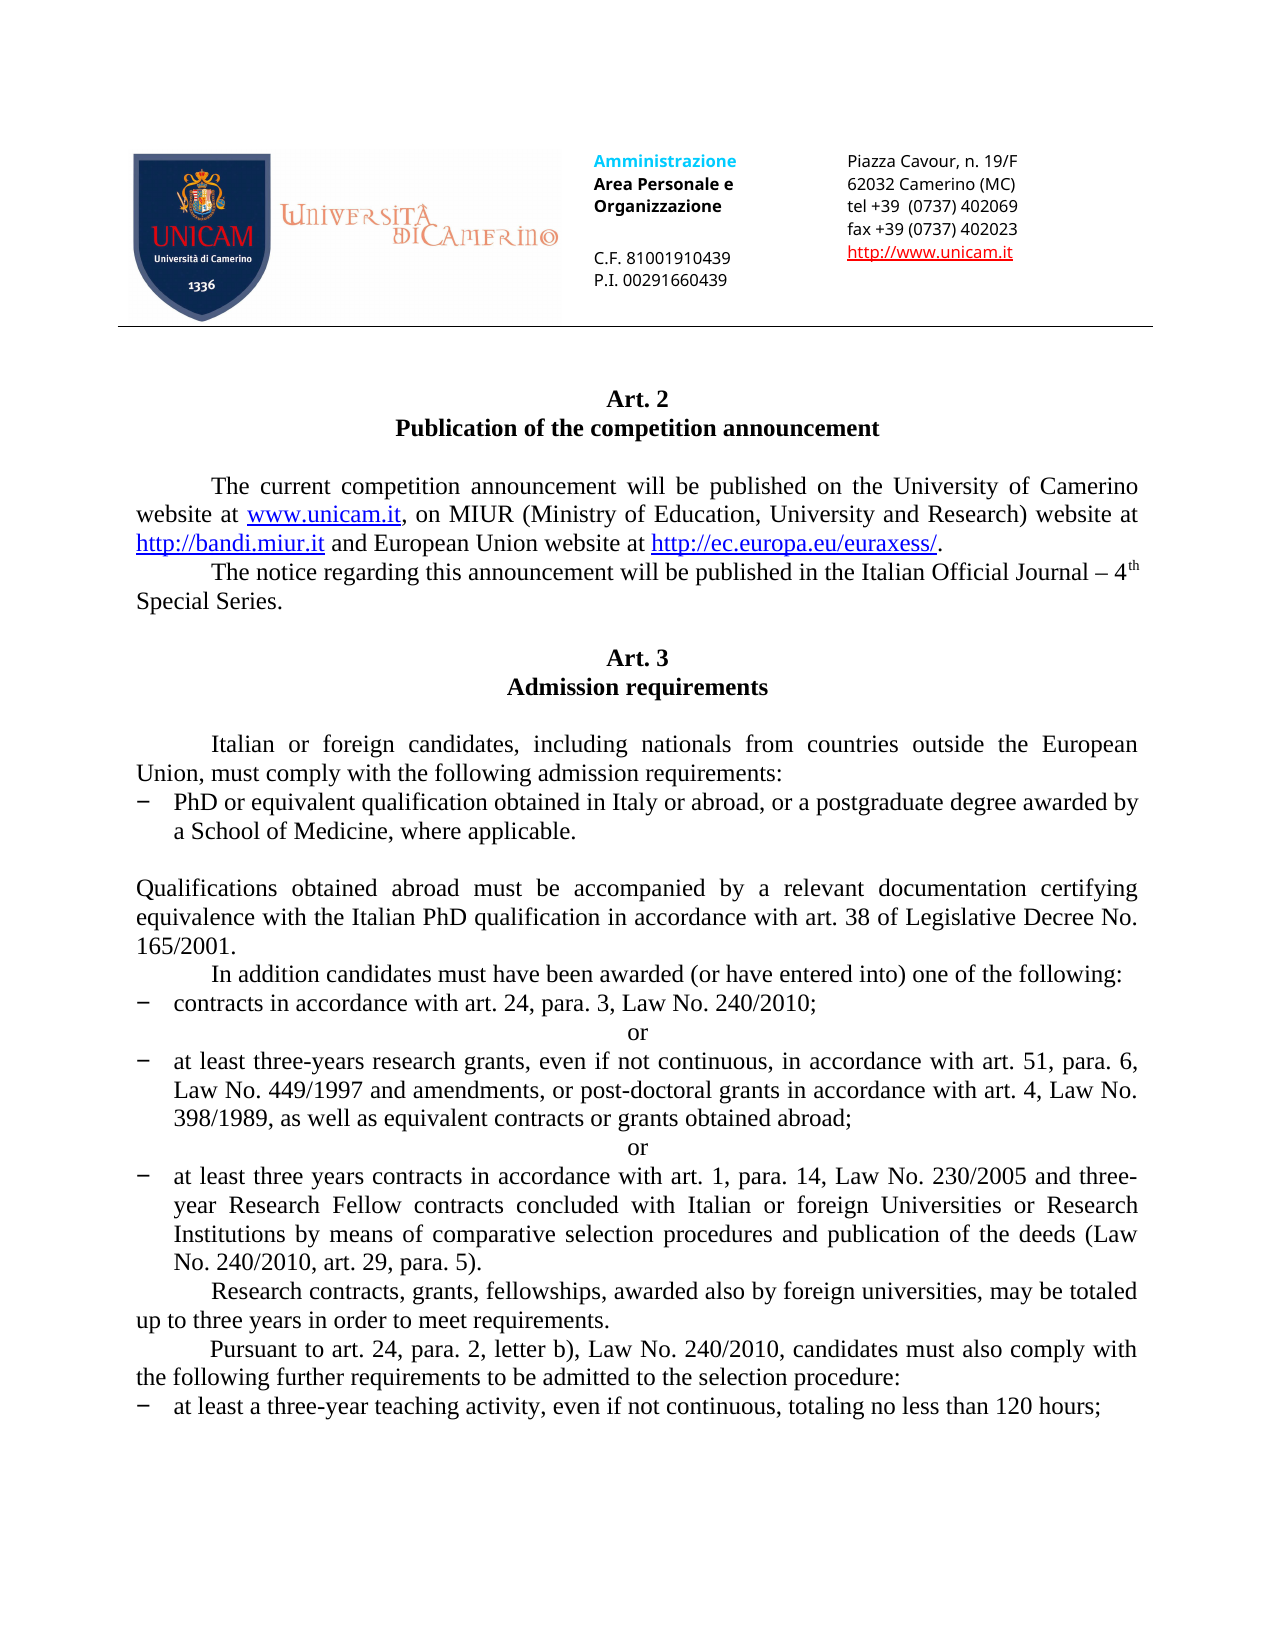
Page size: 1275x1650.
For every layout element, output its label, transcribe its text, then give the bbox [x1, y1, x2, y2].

list at least a three-year teaching activity, even if not continuous, totaling no less than 120 hours; [136, 1391, 1139, 1420]
text Admission requirements [136, 672, 1139, 701]
text Publication of the competition announcement [136, 413, 1139, 442]
picture [128, 149, 562, 326]
text Qualifications obtained abroad must be accompanied by a relevant documentation certifying equivalence with the Italian PhD qualification in accordance with art. 38 of Legislative Decree No. 165/2001. [136, 873, 1139, 959]
text Pursuant to art. 24, para. 2, letter b), Law No. 240/2010, candidates must also comply with the following further requirements to be admitted to the selection procedure: [136, 1334, 1139, 1391]
list at least three years contracts in accordance with art. 1, para. 14, Law No. 230/2005 and three-year Research Fellow contracts concluded with Italian or foreign Universities or Research Institutions by means of comparative selection procedures and publication of the deeds (Law No. 240/2010, art. 29, para. 5). [136, 1161, 1139, 1276]
text The current competition announcement will be published on the University of Camerino website at www.unicam.it, on MIUR (Ministry of Education, University and Research) website at http://bandi.miur.it and European Union website at http://ec.europa.eu/euraxess/. [136, 471, 1139, 557]
text Art. 3 [136, 643, 1139, 672]
text Italian or foreign candidates, including nationals from countries outside the European Union, must comply with the following admission requirements: [136, 729, 1139, 787]
text In addition candidates must have been awarded (or have entered into) one of the following: [136, 959, 1139, 988]
text Art. 2 [136, 384, 1139, 413]
text Research contracts, grants, fellowships, awarded also by foreign universities, may be totaled up to three years in order to meet requirements. [136, 1276, 1139, 1334]
text The notice regarding this announcement will be published in the Italian Official Journal – 4th Special Series. [136, 557, 1139, 614]
text or [136, 1132, 1139, 1161]
text or [136, 1017, 1139, 1046]
list at least three-years research grants, even if not continuous, in accordance with art. 51, para. 6, Law No. 449/1997 and amendments, or post-doctoral grants in accordance with art. 4, Law No. 398/1989, as well as equivalent contracts or grants obtained abroad; [136, 1046, 1139, 1132]
list PhD or equivalent qualification obtained in Italy or abroad, or a postgraduate degree awarded by a School of Medicine, where applicable. [136, 787, 1139, 844]
list contracts in accordance with art. 24, para. 3, Law No. 240/2010; [136, 988, 1139, 1017]
